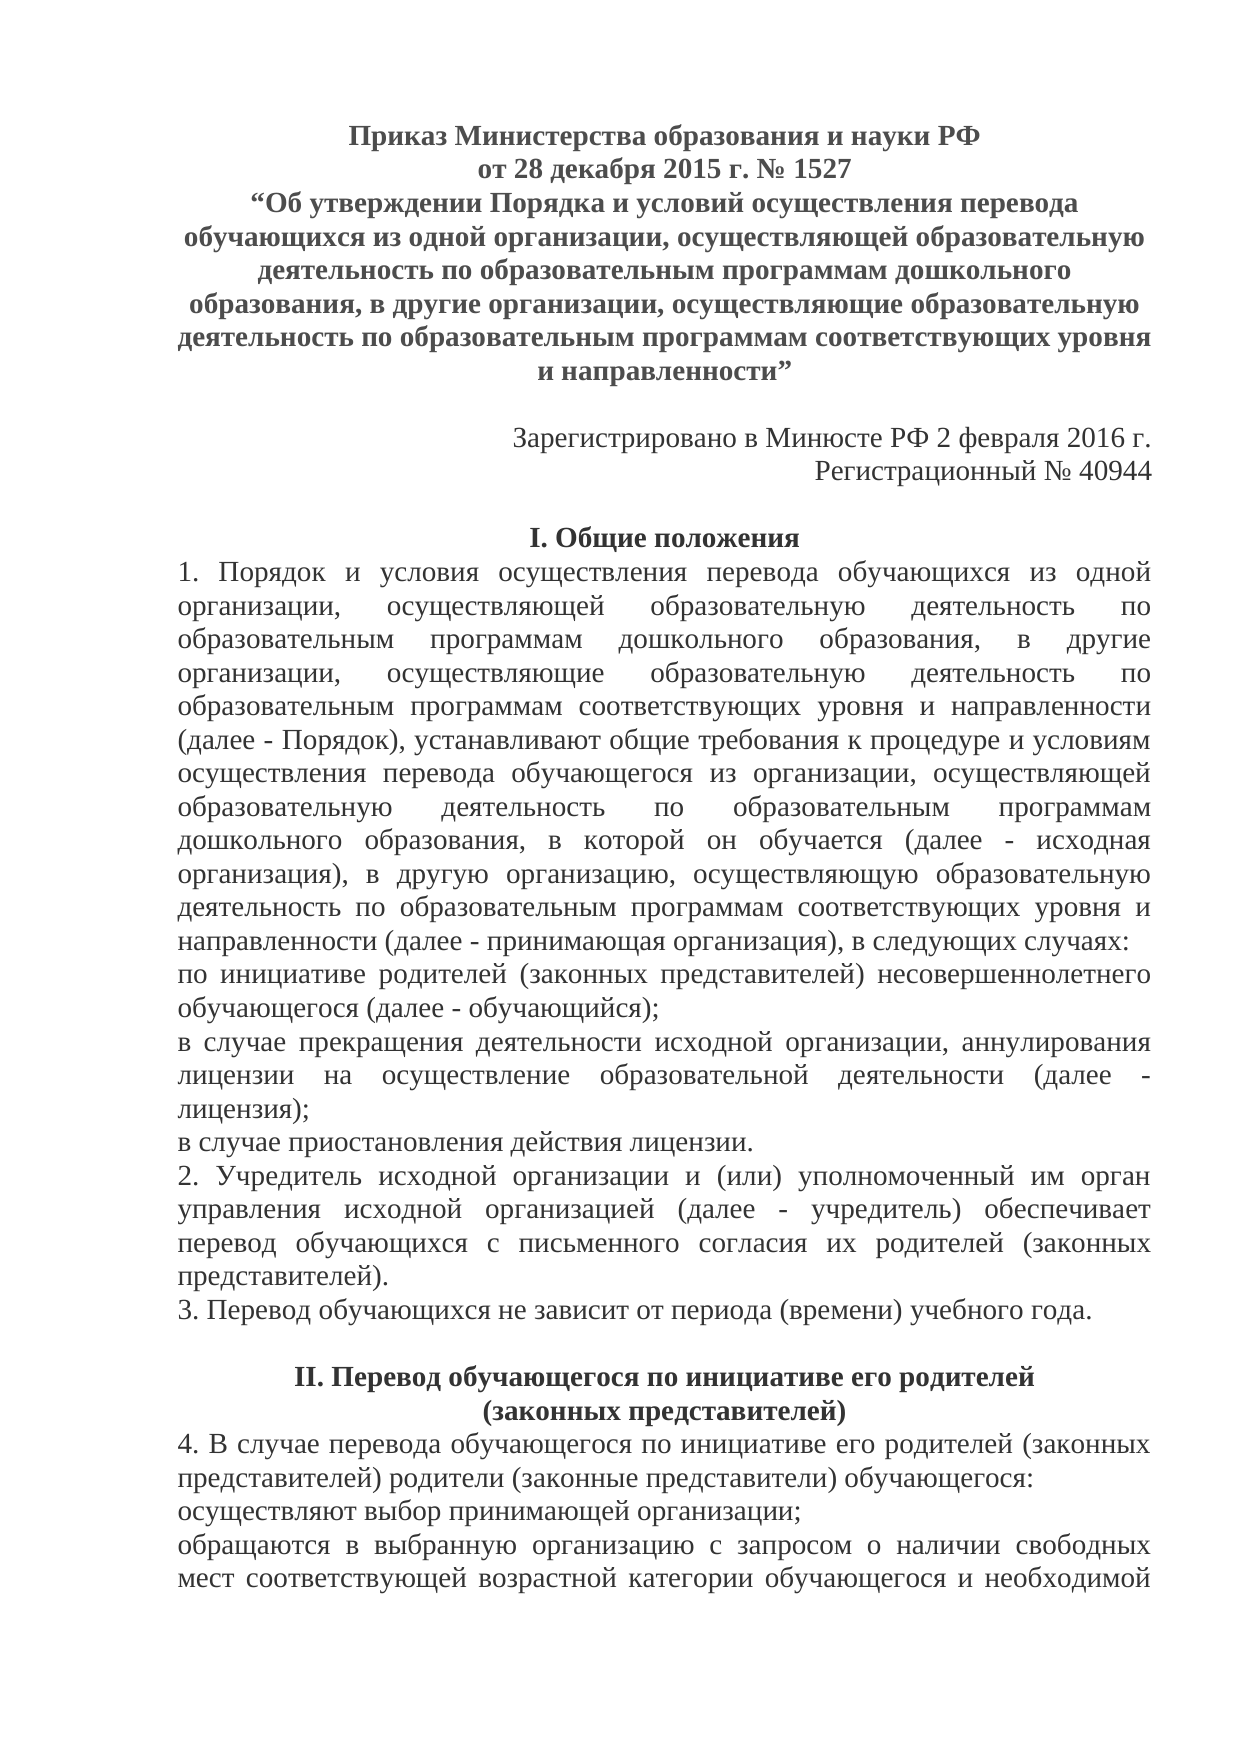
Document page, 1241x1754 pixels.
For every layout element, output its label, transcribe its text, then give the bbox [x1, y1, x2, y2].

text “Об утверждении Порядка и условий осуществления перевода обучающихся из одной организации, осуществляющей образовательную деятельность по образовательным программам дошкольного образования, в другие организации, осуществляющие образовательную деятельность по образовательным программам соответствующих уровня и направленности” [177, 185, 1152, 386]
text 1. Порядок и условия осуществления перевода обучающихся из одной организации, осуществляющей образовательную деятельность по образовательным программам дошкольного образования, в другие организации, осуществляющие образовательную деятельность по образовательным программам соответствующих уровня и направленности (далее - Порядок), устанавливают общие требования к процедуре и условиям осуществления перевода обучающегося из организации, осуществляющей образовательную деятельность по образовательным программам дошкольного образования, в которой он обучается (далее - исходная организация), в другую организацию, осуществляющую образовательную деятельность по образовательным программам соответствующих уровня и направленности (далее - принимающая организация), в следующих случаях: [177, 554, 1152, 957]
text в случае приостановления действия лицензии. [177, 1124, 1152, 1158]
text 3. Перевод обучающихся не зависит от периода (времени) учебного года. [177, 1292, 1152, 1326]
text от 28 декабря 2015 г. № 1527 [177, 152, 1152, 185]
text 2. Учредитель исходной организации и (или) уполномоченный им орган управления исходной организацией (далее - учредитель) обеспечивает перевод обучающихся с письменного согласия их родителей (законных представителей). [177, 1158, 1152, 1292]
text II. Перевод обучающегося по инициативе его родителей [177, 1359, 1152, 1393]
text осуществляют выбор принимающей организации; [177, 1493, 1152, 1527]
text I. Общие положения [177, 521, 1152, 554]
text 4. В случае перевода обучающегося по инициативе его родителей (законных представителей) родители (законные представители) обучающегося: [177, 1426, 1152, 1493]
text в случае прекращения деятельности исходной организации, аннулирования лицензии на осуществление образовательной деятельности (далее - лицензия); [177, 1024, 1152, 1124]
text (законных представителей) [177, 1393, 1152, 1426]
text Зарегистрировано в Минюсте РФ 2 февраля 2016 г. [177, 420, 1152, 453]
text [177, 1527, 1152, 1594]
text Приказ Министерства образования и науки РФ [177, 118, 1152, 152]
text по инициативе родителей (законных представителей) несовершеннолетнего обучающегося (далее - обучающийся); [177, 957, 1152, 1024]
text Регистрационный № 40944 [177, 453, 1152, 487]
